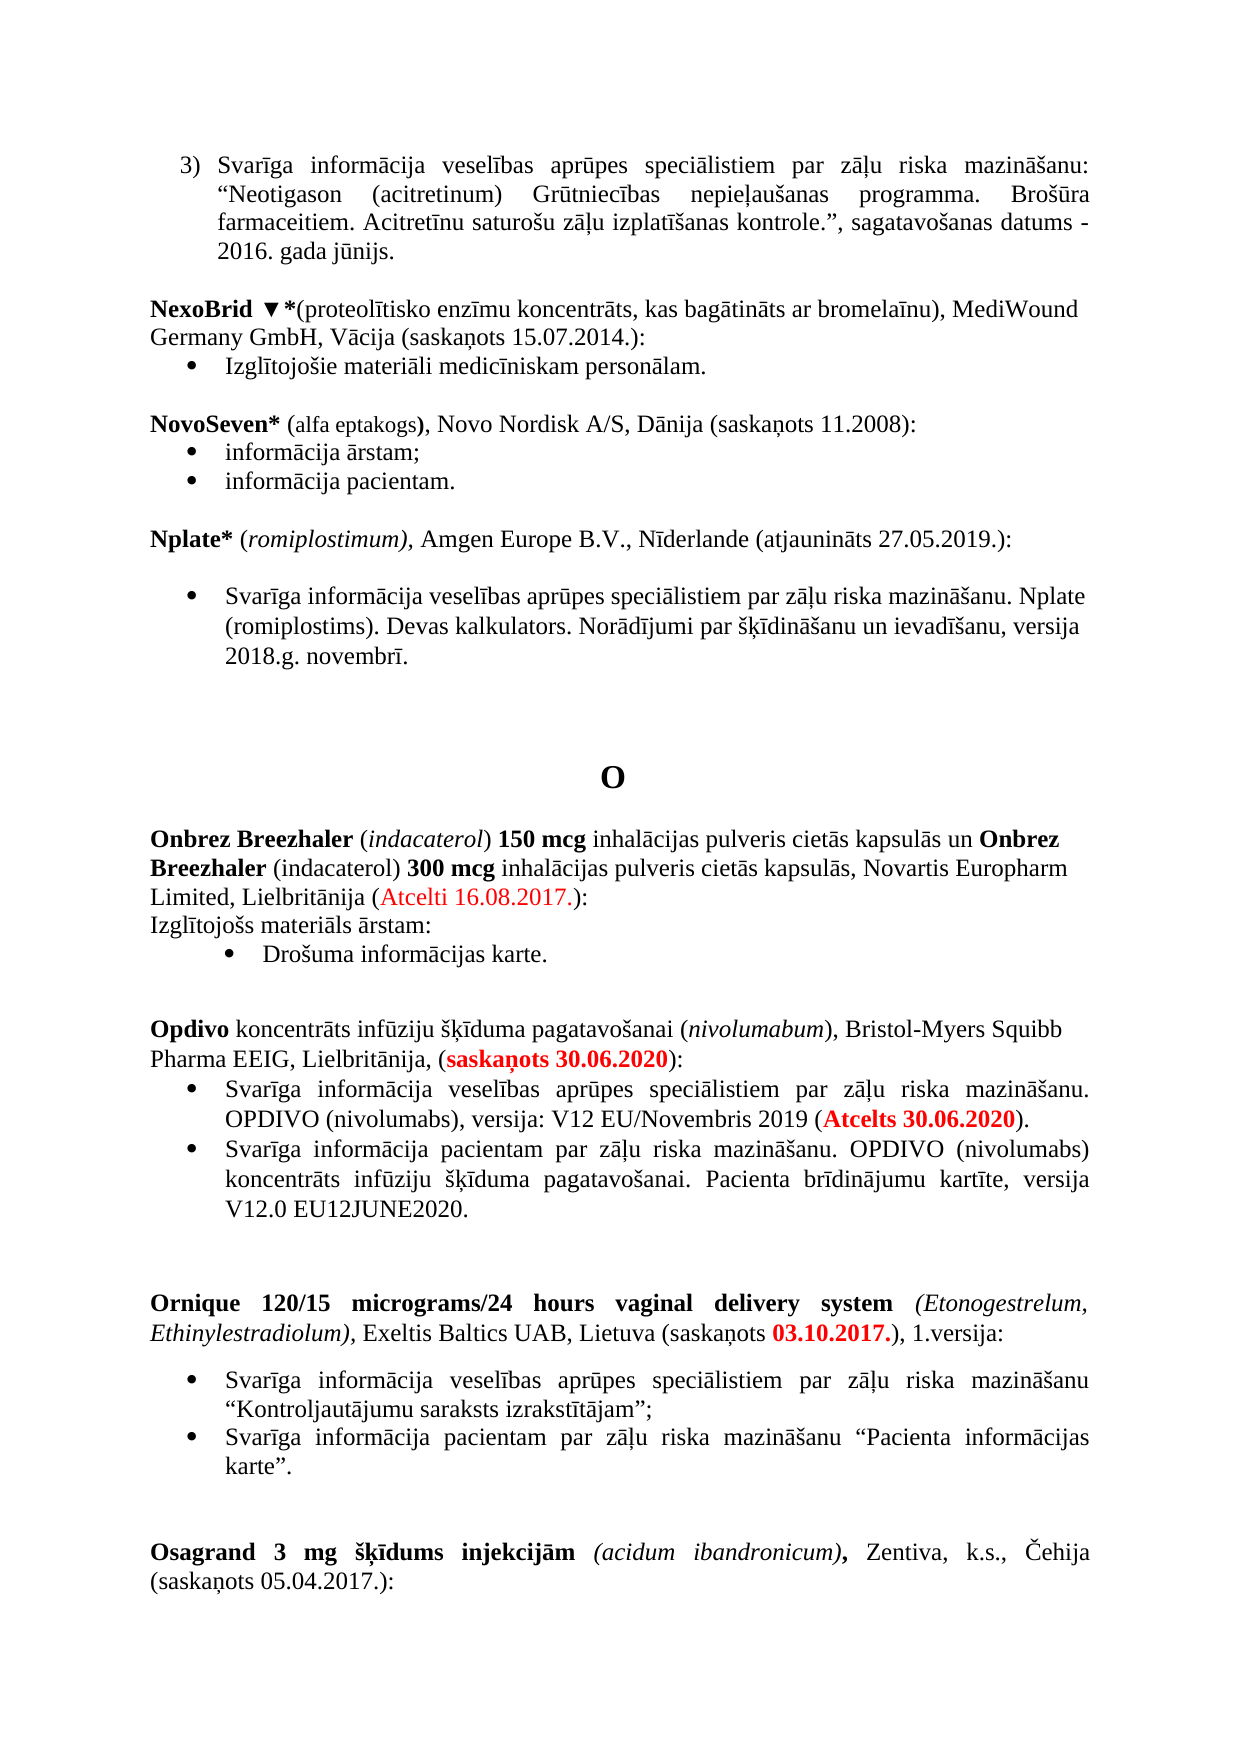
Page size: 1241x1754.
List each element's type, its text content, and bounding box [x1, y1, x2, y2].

list Drošuma informācijas karte. [225, 939, 1096, 968]
text NexoBrid ▼*(proteolītisko enzīmu koncentrāts, kas bagātināts ar bromelaīnu), MediWound Germany GmbH, Vācija (saskaņots 15.07.2014.): [150, 294, 1090, 351]
text Opdivo koncentrāts infūziju šķīduma pagatavošanai (nivolumabum), Bristol-Myers Squibb Pharma EEIG, Lielbritānija, (saskaņots 30.06.2020): [150, 1014, 1096, 1073]
text Osagrand 3 mg šķīdums injekcijām (acidum ibandronicum), Zentiva, k.s., Čehija (saskaņots 05.04.2017.): [150, 1537, 1090, 1595]
text Nplate* (romiplostimum), Amgen Europe B.V., Nīderlande (atjaunināts 27.05.2019.): [150, 524, 1090, 581]
list Svarīga informācija veselības aprūpes speciālistiem par zāļu riska mazināšanu: “Neotigason (acitretinum) Grūtniecības nepieļaušanas programma. Brošūra farmaceitiem. Acitretīnu saturošu zāļu izplatīšanas kontrole.”, sagatavošanas datums - 2016. gada jūnijs. [179, 150, 1090, 265]
text NovoSeven* (alfa eptakogs), Novo Nordisk A/S, Dānija (saskaņots 11.2008): [150, 409, 1090, 437]
list informācija ārstam; [187, 437, 1090, 466]
list Izglītojošie materiāli medicīniskam personālam. [187, 351, 1090, 380]
list Svarīga informācija veselības aprūpes speciālistiem par zāļu riska mazināšanu. Nplate (romiplostims). Devas kalkulators. Norādījumi par šķīdināšanu un ievadīšanu, versija 2018.g. novembrī. [187, 581, 1090, 670]
list Svarīga informācija pacientam par zāļu riska mazināšanu. OPDIVO (nivolumabs) koncentrāts infūziju šķīduma pagatavošanai. Pacienta brīdinājumu kartīte, versija V12.0 EU12JUNE2020. [187, 1134, 1090, 1223]
text O [525, 757, 1090, 795]
list Svarīga informācija veselības aprūpes speciālistiem par zāļu riska mazināšanu. OPDIVO (nivolumabs), versija: V12 EU/Novembris 2019 (Atcelts 30.06.2020). [187, 1074, 1090, 1133]
text Onbrez Breezhaler (indacaterol) 150 mcg inhalācijas pulveris cietās kapsulās un Onbrez Breezhaler (indacaterol) 300 mcg inhalācijas pulveris cietās kapsulās, Novartis Europharm Limited, Lielbritānija (Atcelti 16.08.2017.): [150, 824, 1096, 910]
list Svarīga informācija pacientam par zāļu riska mazināšanu “Pacienta informācijas karte”. [187, 1422, 1090, 1480]
list informācija pacientam. [187, 466, 1090, 495]
list Svarīga informācija veselības aprūpes speciālistiem par zāļu riska mazināšanu “Kontroljautājumu saraksts izrakstītājam”; [187, 1365, 1090, 1422]
text Ornique 120/15 micrograms/24 hours vaginal delivery system (Etonogestrelum, Ethinylestradiolum), Exeltis Baltics UAB, Lietuva (saskaņots 03.10.2017.), 1.versija: [150, 1288, 1090, 1347]
text Izglītojošs materiāls ārstam: [150, 910, 1096, 939]
